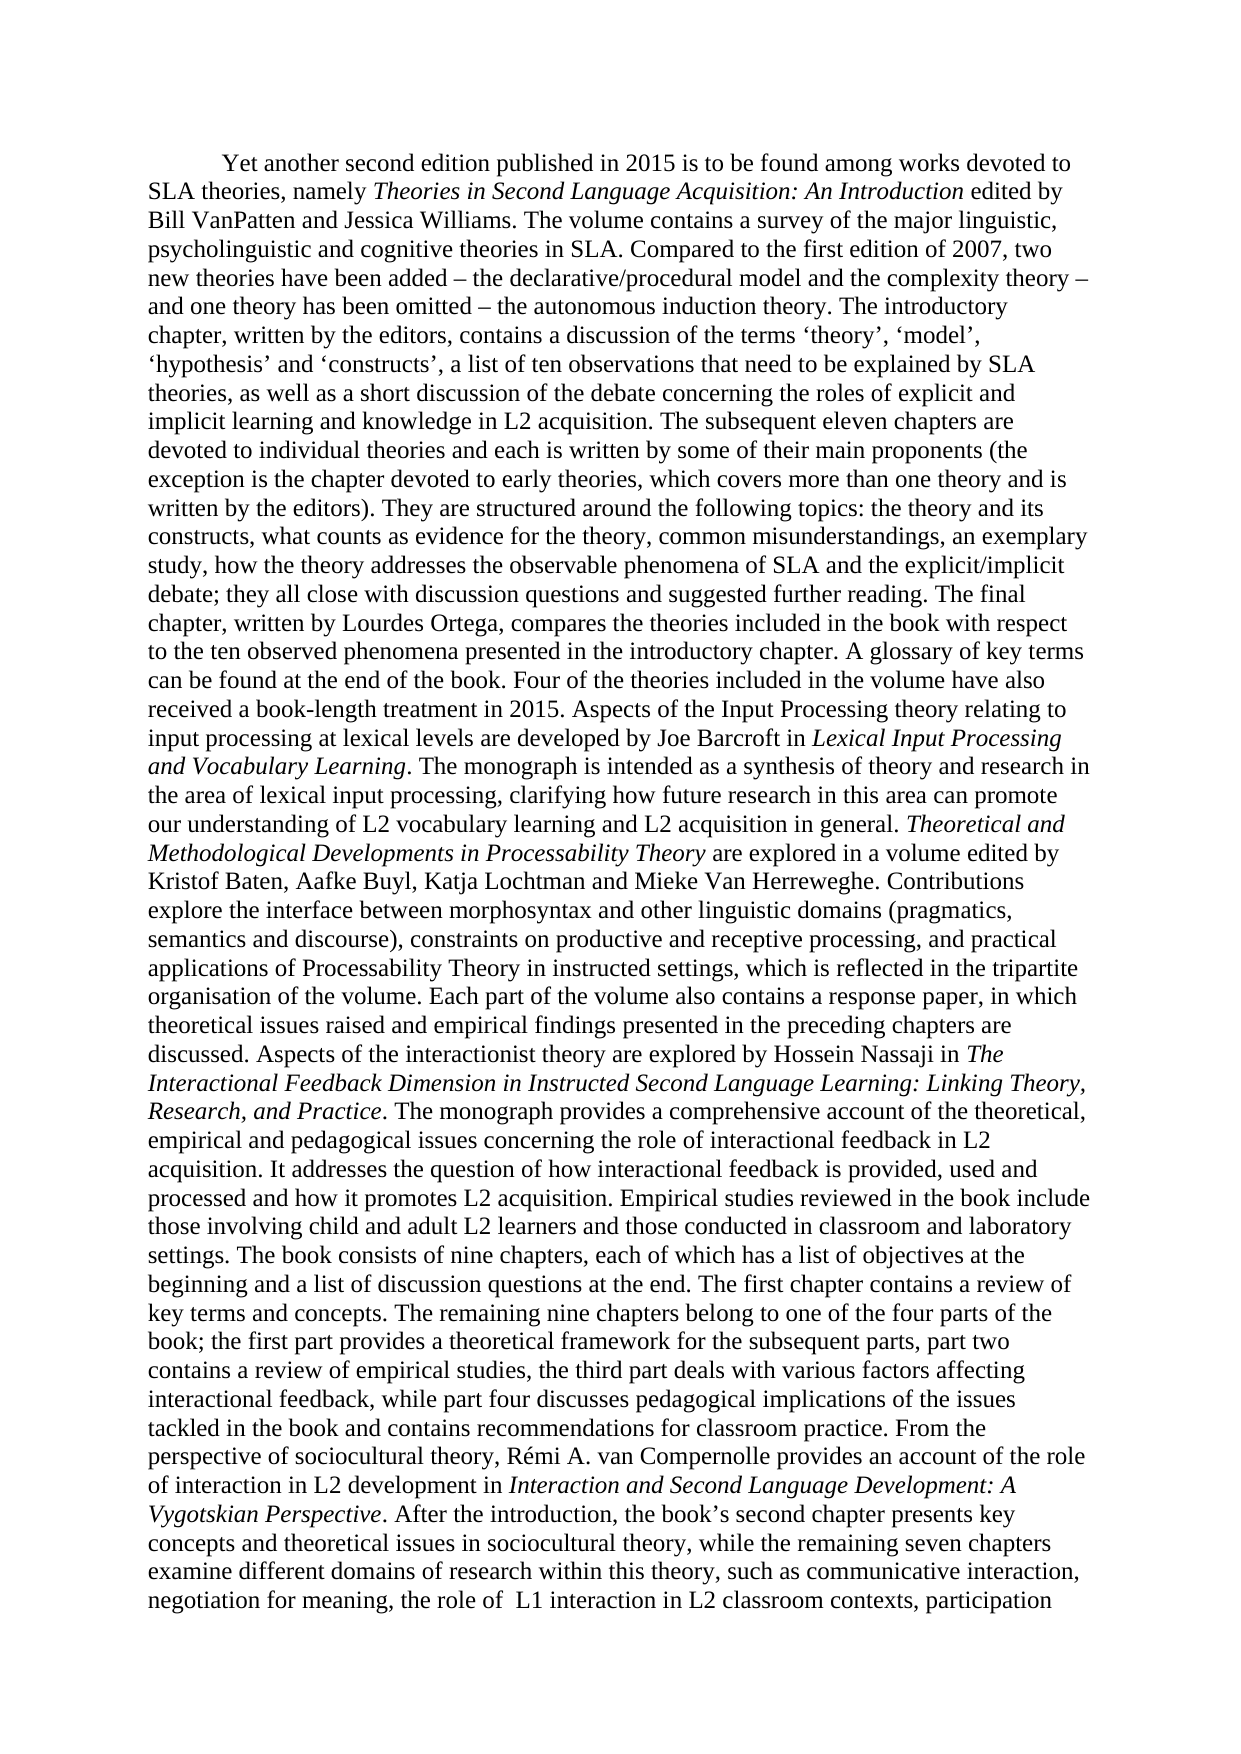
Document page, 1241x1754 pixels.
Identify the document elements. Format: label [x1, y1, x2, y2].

text [148, 148, 1093, 1614]
